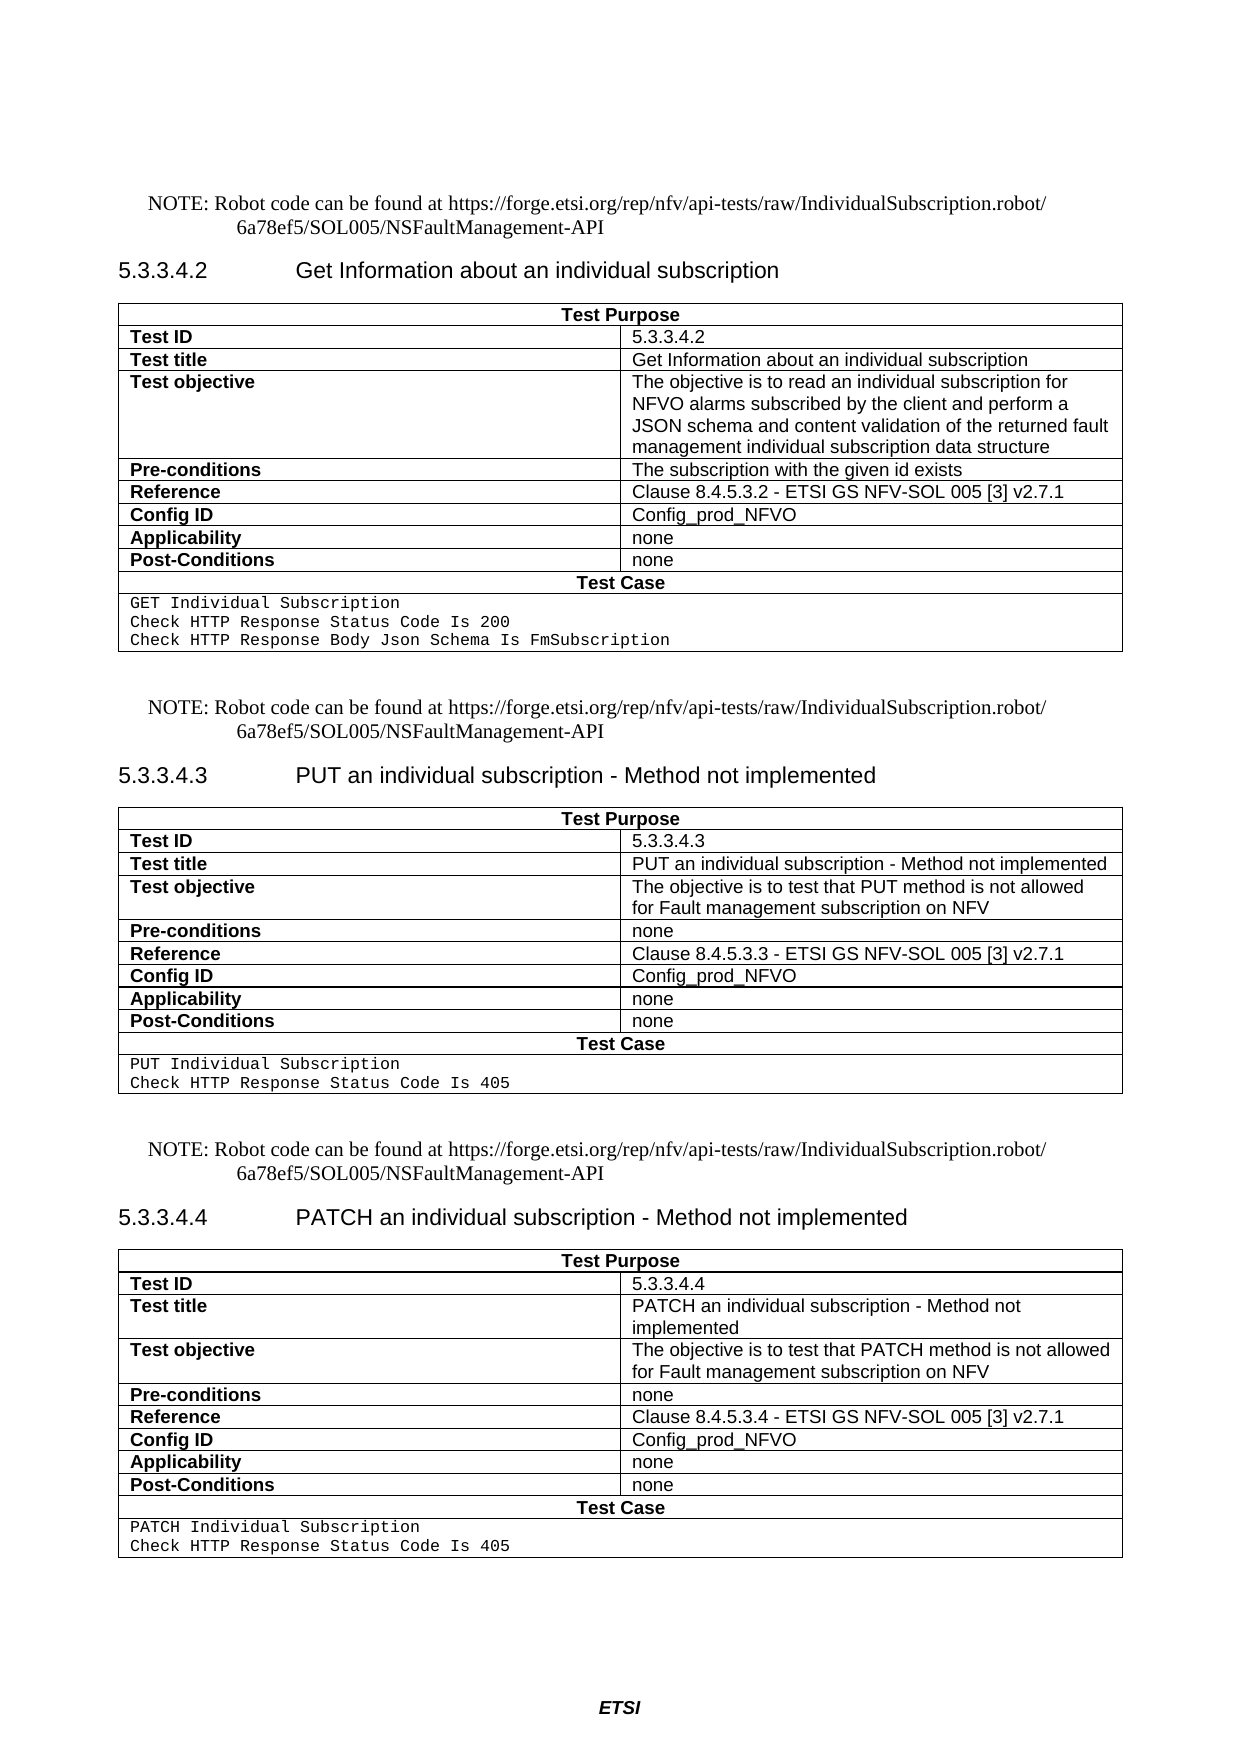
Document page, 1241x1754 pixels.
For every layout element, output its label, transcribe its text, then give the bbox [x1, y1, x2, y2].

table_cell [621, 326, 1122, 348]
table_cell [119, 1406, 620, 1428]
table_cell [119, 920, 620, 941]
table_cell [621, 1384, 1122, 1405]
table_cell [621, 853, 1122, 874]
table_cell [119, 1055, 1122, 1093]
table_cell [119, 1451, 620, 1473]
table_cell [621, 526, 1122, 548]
subtitle 5.3.3.4.4 PATCH an individual subscription - Method not implemented [118, 1204, 1122, 1230]
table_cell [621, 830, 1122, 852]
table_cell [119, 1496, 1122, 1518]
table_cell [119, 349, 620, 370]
subtitle 5.3.3.4.2 Get Information about an individual subscription [118, 257, 1122, 284]
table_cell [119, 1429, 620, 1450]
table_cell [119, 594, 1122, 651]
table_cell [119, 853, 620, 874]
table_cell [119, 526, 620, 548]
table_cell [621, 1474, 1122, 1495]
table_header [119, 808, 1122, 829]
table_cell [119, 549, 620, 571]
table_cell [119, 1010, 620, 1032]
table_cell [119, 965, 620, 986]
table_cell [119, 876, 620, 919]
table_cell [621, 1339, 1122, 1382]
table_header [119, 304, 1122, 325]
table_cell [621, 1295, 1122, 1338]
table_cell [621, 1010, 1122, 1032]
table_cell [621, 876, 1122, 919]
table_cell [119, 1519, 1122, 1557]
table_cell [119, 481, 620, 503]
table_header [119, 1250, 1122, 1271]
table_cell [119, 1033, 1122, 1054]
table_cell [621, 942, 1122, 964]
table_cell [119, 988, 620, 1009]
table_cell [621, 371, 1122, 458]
text NOTE: Robot code can be found at https://forge.etsi.org/rep/nfv/api-tests/raw/IndividualSubscription.robot/6a78ef5/SOL005/NSFaultManagement-API [148, 695, 1122, 743]
text NOTE: Robot code can be found at https://forge.etsi.org/rep/nfv/api-tests/raw/IndividualSubscription.robot/6a78ef5/SOL005/NSFaultManagement-API [148, 1137, 1122, 1185]
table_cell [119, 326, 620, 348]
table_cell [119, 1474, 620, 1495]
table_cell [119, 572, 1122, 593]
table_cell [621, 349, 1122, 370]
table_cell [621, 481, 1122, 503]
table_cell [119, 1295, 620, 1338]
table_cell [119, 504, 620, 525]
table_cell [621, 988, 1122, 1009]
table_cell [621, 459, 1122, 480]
subtitle 5.3.3.4.3 PUT an individual subscription - Method not implemented [118, 762, 1122, 788]
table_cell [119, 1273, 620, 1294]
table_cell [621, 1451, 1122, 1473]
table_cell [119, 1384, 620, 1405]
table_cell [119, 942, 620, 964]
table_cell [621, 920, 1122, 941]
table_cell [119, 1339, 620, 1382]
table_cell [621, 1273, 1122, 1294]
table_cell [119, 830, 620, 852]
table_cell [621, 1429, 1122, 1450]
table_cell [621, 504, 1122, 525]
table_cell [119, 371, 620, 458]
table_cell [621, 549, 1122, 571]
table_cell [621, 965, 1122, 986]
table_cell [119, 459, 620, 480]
text NOTE: Robot code can be found at https://forge.etsi.org/rep/nfv/api-tests/raw/IndividualSubscription.robot/6a78ef5/SOL005/NSFaultManagement-API [148, 191, 1122, 239]
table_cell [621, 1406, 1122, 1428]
